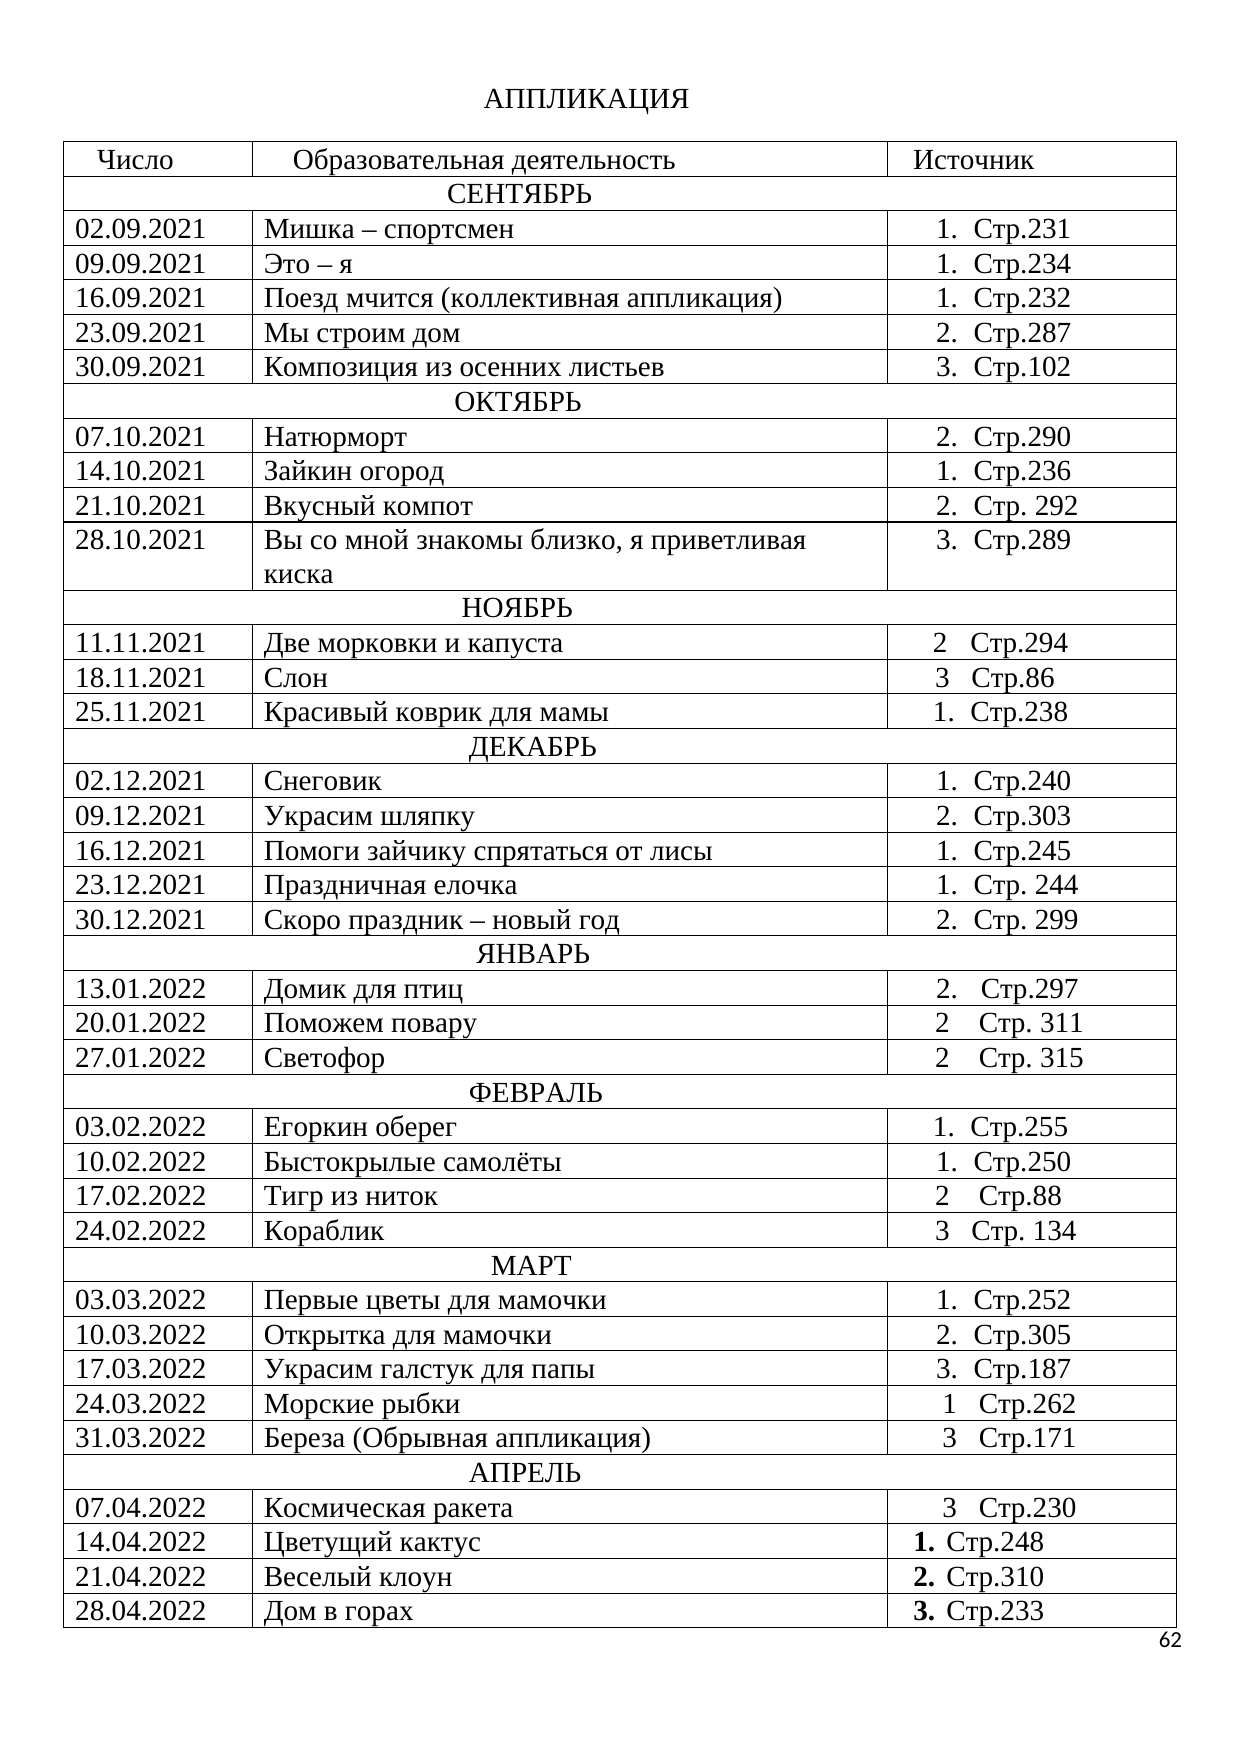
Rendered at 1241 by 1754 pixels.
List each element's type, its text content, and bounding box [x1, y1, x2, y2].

table_cell Морские рыбки [253, 1386, 887, 1419]
table_cell Дом в горах [253, 1594, 887, 1627]
table_cell 21.04.2022 [64, 1559, 252, 1592]
table_header Образовательная деятельность [253, 142, 887, 176]
table_cell Стр.233 [888, 1594, 1176, 1627]
table_cell Космическая ракета [253, 1490, 887, 1523]
table_cell 3 Стр. 134 [888, 1213, 1176, 1247]
table_cell Это – я [253, 246, 887, 279]
table_cell 03.02.2022 [64, 1109, 252, 1143]
table_cell 10.03.2022 [64, 1317, 252, 1350]
text АППЛИКАЦИЯ [75, 82, 1165, 115]
table_cell ДЕКАБРЬ [64, 729, 1176, 762]
table_cell Стр.231 [888, 211, 1176, 245]
table_cell 23.09.2021 [64, 315, 252, 348]
table_cell Стр.289 [888, 523, 1176, 589]
table_cell Домик для птиц [253, 971, 887, 1004]
table_header Число [64, 142, 252, 176]
table_cell Светофор [253, 1040, 887, 1074]
table_cell 24.02.2022 [64, 1213, 252, 1247]
table_cell Первые цветы для мамочки [253, 1282, 887, 1316]
table_cell 17.03.2022 [64, 1351, 252, 1385]
table_cell Егоркин оберег [253, 1109, 887, 1143]
table_cell Стр.294 [888, 625, 1176, 659]
table_cell 02.12.2021 [64, 764, 252, 797]
table_cell 18.11.2021 [64, 660, 252, 693]
table_cell Слон [253, 660, 887, 693]
table_cell 17.02.2022 [64, 1179, 252, 1212]
table_cell Стр.234 [888, 246, 1176, 279]
table_cell Стр. 299 [888, 902, 1176, 935]
table_cell Стр.248 [888, 1524, 1176, 1558]
table_cell Поможем повару [253, 1006, 887, 1039]
table_cell 09.09.2021 [64, 246, 252, 279]
table_cell 02.09.2021 [64, 211, 252, 245]
table_cell Поезд мчится (коллективная аппликация) [253, 280, 887, 314]
table_cell Стр.287 [888, 315, 1176, 348]
table_cell Стр. 244 [888, 867, 1176, 901]
table_cell Украсим шляпку [253, 798, 887, 832]
table_cell 03.03.2022 [64, 1282, 252, 1316]
table_cell НОЯБРЬ [64, 591, 1176, 624]
table_cell Стр.240 [888, 764, 1176, 797]
table_cell 14.04.2022 [64, 1524, 252, 1558]
table_cell Береза (Обрывная аппликация) [253, 1421, 887, 1454]
table_cell Две морковки и капуста [253, 625, 887, 659]
table_cell Стр.236 [888, 453, 1176, 487]
table_cell ФЕВРАЛЬ [64, 1075, 1176, 1108]
table_cell 30.12.2021 [64, 902, 252, 935]
table_cell Стр.102 [888, 350, 1176, 383]
table_cell Стр. 292 [888, 488, 1176, 521]
table_cell 25.11.2021 [64, 694, 252, 728]
table_cell Стр.252 [888, 1282, 1176, 1316]
table_cell Стр.238 [888, 694, 1176, 728]
table_cell Мы строим дом [253, 315, 887, 348]
table_cell 23.12.2021 [64, 867, 252, 901]
table_cell Стр.250 [888, 1144, 1176, 1177]
table_cell Кораблик [253, 1213, 887, 1247]
table_cell Натюрморт [253, 419, 887, 452]
table_cell 2 Стр. 315 [888, 1040, 1176, 1074]
table_cell Открытка для мамочки [253, 1317, 887, 1350]
table_cell 07.04.2022 [64, 1490, 252, 1523]
table_cell 13.01.2022 [64, 971, 252, 1004]
table_cell 2 Стр.88 [888, 1179, 1176, 1212]
table_cell 30.09.2021 [64, 350, 252, 383]
table_cell 21.10.2021 [64, 488, 252, 521]
table_cell МАРТ [64, 1248, 1176, 1281]
table_cell Стр.305 [888, 1317, 1176, 1350]
table_cell Тигр из ниток [253, 1179, 887, 1212]
table_cell 27.01.2022 [64, 1040, 252, 1074]
table_cell Стр.255 [888, 1109, 1176, 1143]
table_cell 24.03.2022 [64, 1386, 252, 1419]
table_cell СЕНТЯБРЬ [64, 177, 1176, 210]
table_cell Стр.187 [888, 1351, 1176, 1385]
table_cell 20.01.2022 [64, 1006, 252, 1039]
table_cell 07.10.2021 [64, 419, 252, 452]
table_cell Помоги зайчику спрятаться от лисы [253, 833, 887, 866]
table_cell 1 Стр.262 [888, 1386, 1176, 1419]
table_cell Стр.232 [888, 280, 1176, 314]
table_cell 16.09.2021 [64, 280, 252, 314]
table_cell Праздничная елочка [253, 867, 887, 901]
table_cell Вы со мной знакомы близко, я приветливая киска [253, 523, 887, 589]
table_cell 11.11.2021 [64, 625, 252, 659]
table_cell Композиция из осенних листьев [253, 350, 887, 383]
table_cell 28.10.2021 [64, 523, 252, 589]
table_cell Цветущий кактус [253, 1524, 887, 1558]
table_cell 3 Стр.171 [888, 1421, 1176, 1454]
table_cell Стр.290 [888, 419, 1176, 452]
table_cell 3 Стр.86 [888, 660, 1176, 693]
table_cell 14.10.2021 [64, 453, 252, 487]
table_cell Веселый клоун [253, 1559, 887, 1592]
table_cell ОКТЯБРЬ [64, 384, 1176, 418]
table_cell Мишка – спортсмен [253, 211, 887, 245]
table_cell Красивый коврик для мамы [253, 694, 887, 728]
table_cell Скоро праздник – новый год [253, 902, 887, 935]
table_cell Вкусный компот [253, 488, 887, 521]
table_cell Зайкин огород [253, 453, 887, 487]
table_cell 16.12.2021 [64, 833, 252, 866]
table_cell 3 Стр.230 [888, 1490, 1176, 1523]
table_cell ЯНВАРЬ [64, 936, 1176, 970]
table_cell Быстокрылые самолёты [253, 1144, 887, 1177]
table_cell Стр.245 [888, 833, 1176, 866]
table_cell 10.02.2022 [64, 1144, 252, 1177]
table_cell Стр.303 [888, 798, 1176, 832]
table_cell 31.03.2022 [64, 1421, 252, 1454]
table_header Источник [888, 142, 1176, 176]
table_cell АПРЕЛЬ [64, 1455, 1176, 1489]
table_cell Стр.310 [888, 1559, 1176, 1592]
table_cell Стр.297 [888, 971, 1176, 1004]
table_cell 09.12.2021 [64, 798, 252, 832]
table_cell Украсим галстук для папы [253, 1351, 887, 1385]
table_cell 2 Стр. 311 [888, 1006, 1176, 1039]
table_cell 28.04.2022 [64, 1594, 252, 1627]
table_cell Снеговик [253, 764, 887, 797]
